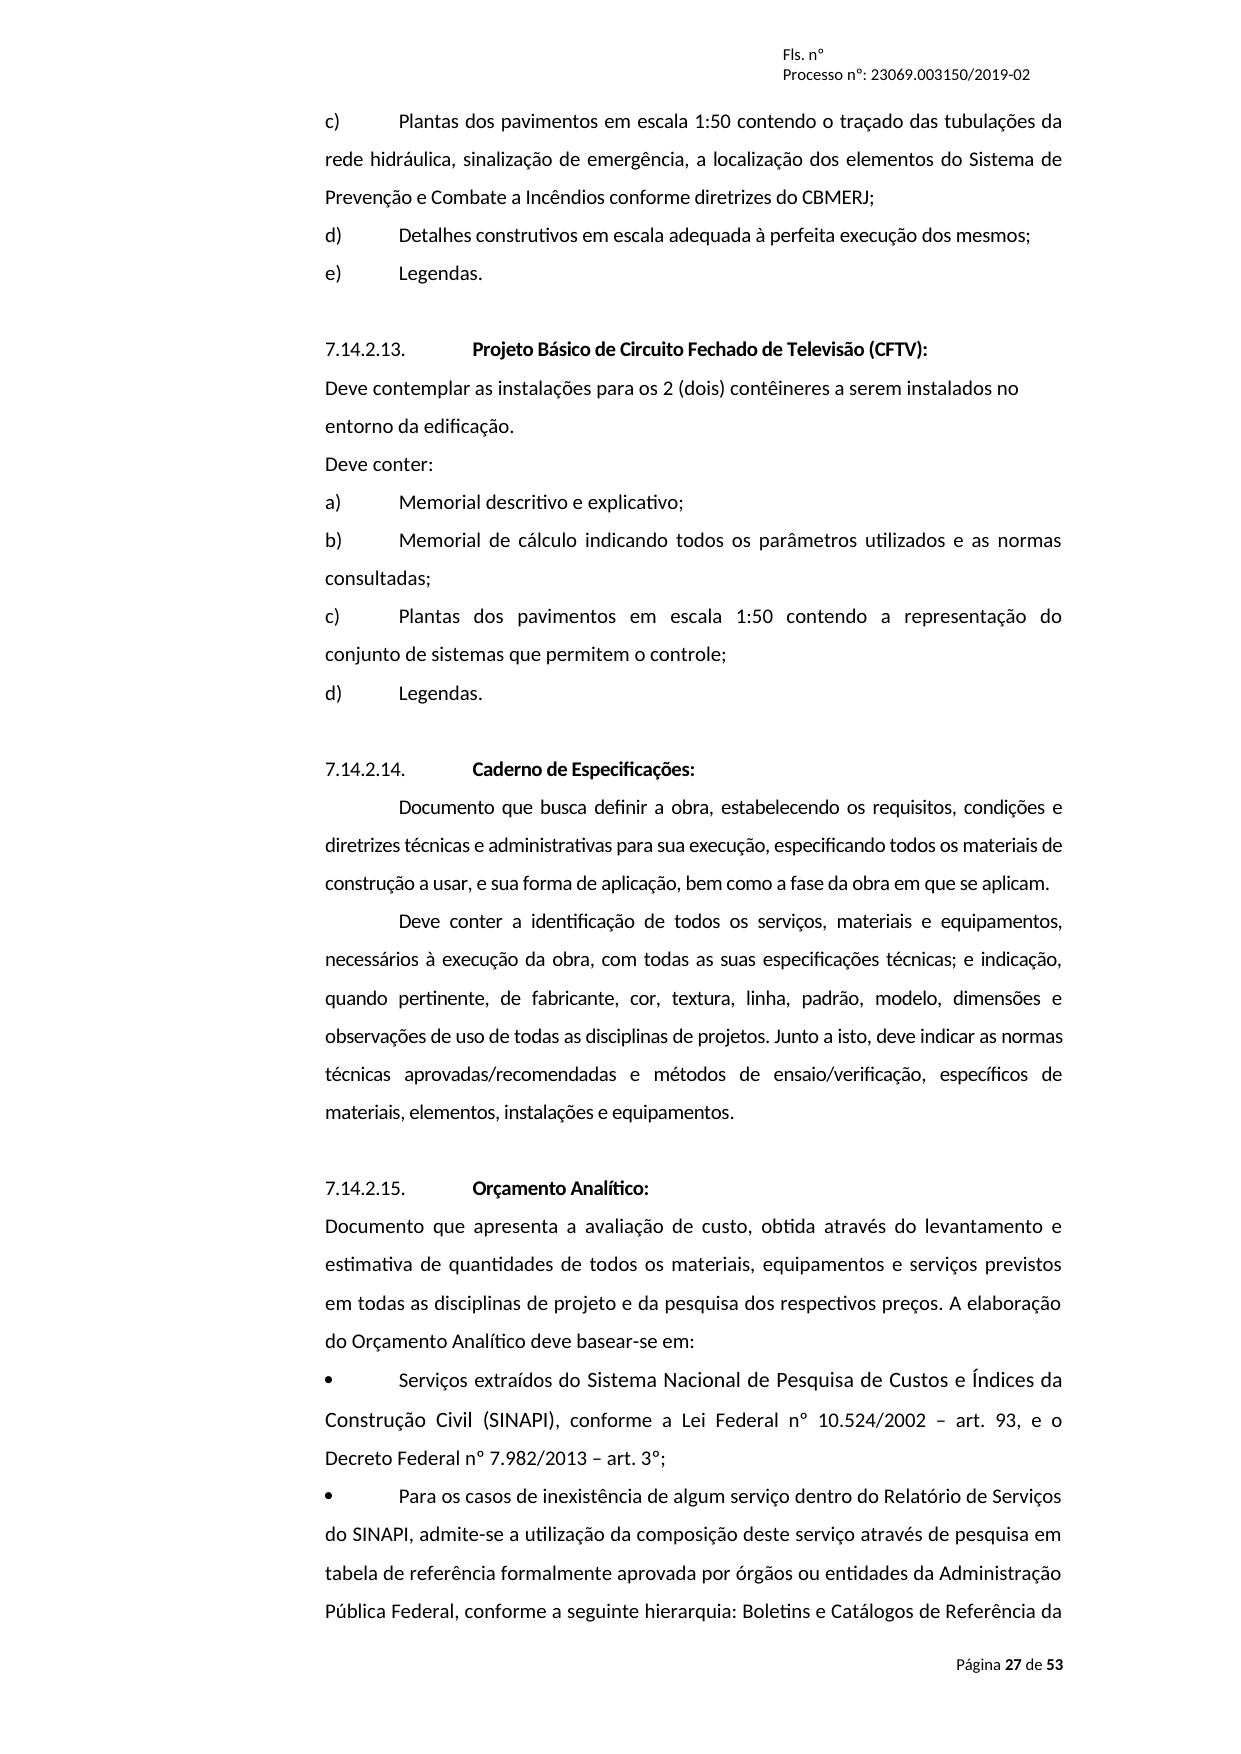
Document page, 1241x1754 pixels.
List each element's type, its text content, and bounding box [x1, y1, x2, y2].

list Serviços extraídos do Sistema Nacional de Pesquisa de Custos e Índices da Construção Civil (SINAPI), conforme a Lei Federal nº 10.524/2002 – art. 93, e o Decreto Federal nº 7.982/2013 – art. 3º; [325, 1366, 1063, 1471]
text Documento que apresenta a avaliação de custo, obtida através do levantamento e estimativa de quantidades de todos os materiais, equipamentos e serviços previstos em todas as disciplinas de projeto e da pesquisa dos respectivos preços. A elaboração do Orçamento Analítico deve basear-se em: [325, 1213, 1063, 1353]
list Legendas. [325, 260, 1063, 286]
list Plantas dos pavimentos em escala 1:50 contendo o traçado das tubulações da rede hidráulica, sinalização de emergência, a localização dos elementos do Sistema de Prevenção e Combate a Incêndios conforme diretrizes do CBMERJ; [325, 108, 1063, 209]
text 7.14.2.13. Projeto Básico de Circuito Fechado de Televisão (CFTV): [325, 337, 1063, 362]
list Plantas dos pavimentos em escala 1:50 contendo a representação do conjunto de sistemas que permitem o controle; [325, 603, 1063, 667]
text Deve conter a identificação de todos os serviços, materiais e equipamentos, necessários à execução da obra, com todas as suas especificações técnicas; e indicação, quando pertinente, de fabricante, cor, textura, linha, padrão, modelo, dimensões e observações de uso de todas as disciplinas de projetos. Junto a isto, deve indicar as normas técnicas aprovadas/recomendadas e métodos de ensaio/verificação, específicos de materiais, elementos, instalações e equipamentos. [325, 908, 1063, 1124]
list Memorial de cálculo indicando todos os parâmetros utilizados e as normas consultadas; [325, 527, 1063, 591]
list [325, 1483, 1063, 1623]
text 7.14.2.15. Orçamento Analítico: [325, 1175, 1063, 1201]
list Detalhes construtivos em escala adequada à perfeita execução dos mesmos; [325, 222, 1063, 248]
list Legendas. [325, 680, 1063, 705]
list Deve contemplar as instalações para os 2 (dois) contêineres a serem instalados no entorno da edificação. [325, 375, 1063, 438]
text 7.14.2.14. Caderno de Especificações: [325, 756, 1063, 781]
list Memorial descritivo e explicativo; [325, 489, 1063, 514]
list Deve conter: [325, 451, 1063, 476]
text Documento que busca definir a obra, estabelecendo os requisitos, condições e diretrizes técnicas e administrativas para sua execução, especificando todos os materiais de construção a usar, e sua forma de aplicação, bem como a fase da obra em que se aplicam. [325, 794, 1063, 896]
